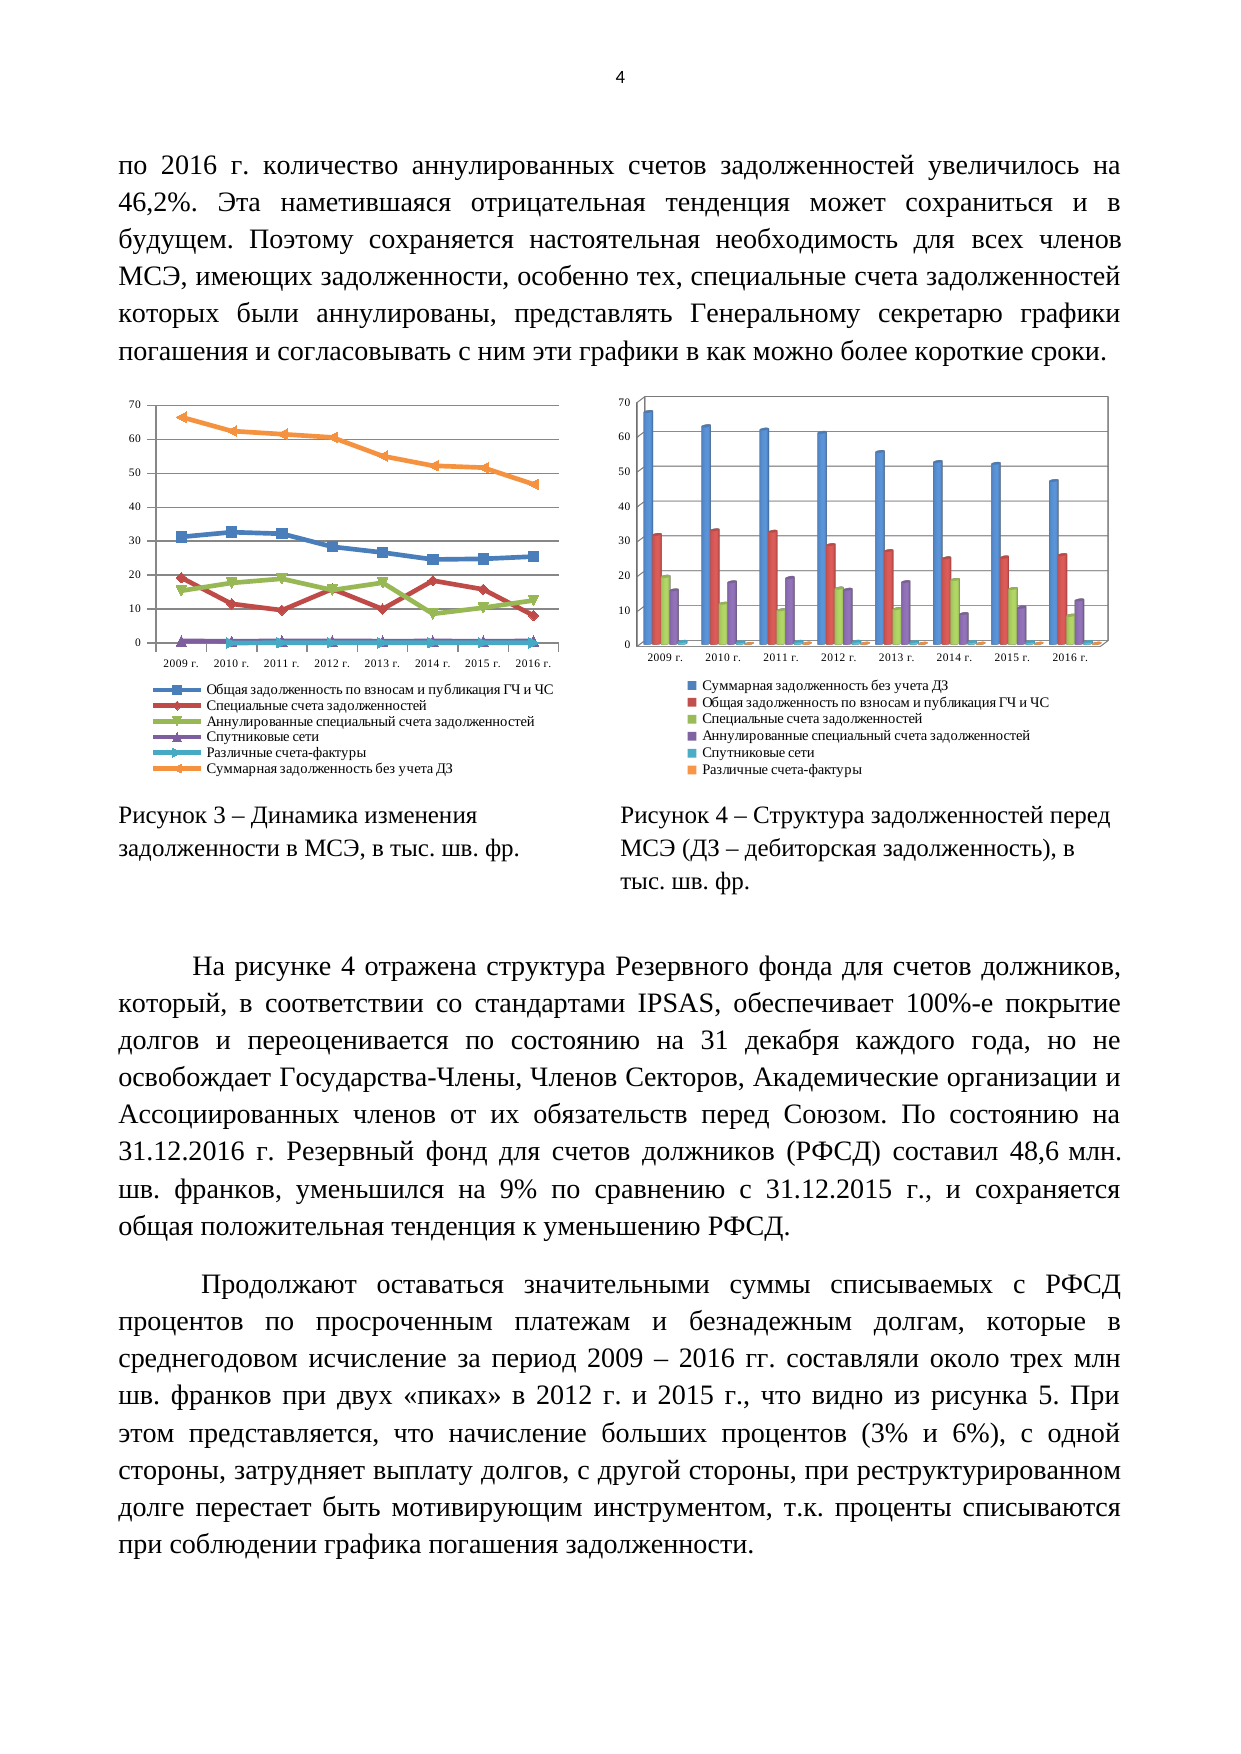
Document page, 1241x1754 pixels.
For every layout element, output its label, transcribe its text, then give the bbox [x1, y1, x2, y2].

text Продолжают оставаться значительными суммы списываемых с РФСД процентов по просроченным платежам и безнадежным долгам, которые в среднегодовом исчисление за период 2009 – 2016 гг. составляли около трех млн шв. франков при двух «пиках» в 2012 г. и 2015 г., что видно из рисунка 5. При этом представляется, что начисление больших процентов (3% и 6%), с одной стороны, затрудняет выплату долгов, с другой стороны, при реструктурированном долге перестает быть мотивирующим инструментом, т.к. проценты списываются при соблюдении графика погашения задолженности. [118, 1267, 1122, 1559]
table_header [596, 371, 1133, 800]
table_header [107, 371, 596, 800]
table_cell Рисунок 4 – Структура задолженностей перед МСЭ (ДЗ – дебиторская задолженность), в тыс. шв. фр. [596, 800, 1133, 948]
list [118, 148, 1122, 366]
text На рисунке 4 отражена структура Резервного фонда для счетов должников, который, в соответствии со стандартами IPSAS, обеспечивает 100%-е покрытие долгов и переоценивается по состоянию на 31 декабря каждого года, но не освобождает Государства-Члены, Членов Секторов, Академические организации и Ассоциированных членов от их обязательств перед Союзом. По состоянию на 31.12.2016 г. Резервный фонд для счетов должников (РФСД) составил 48,6 млн. шв. франков, уменьшился на 9% по сравнению с 31.12.2015 г., и сохраняется общая положительная тенденция к уменьшению РФСД. [118, 948, 1122, 1241]
table_cell Рисунок 3 – Динамика изменения задолженности в МСЭ, в тыс. шв. фр. [107, 800, 596, 948]
